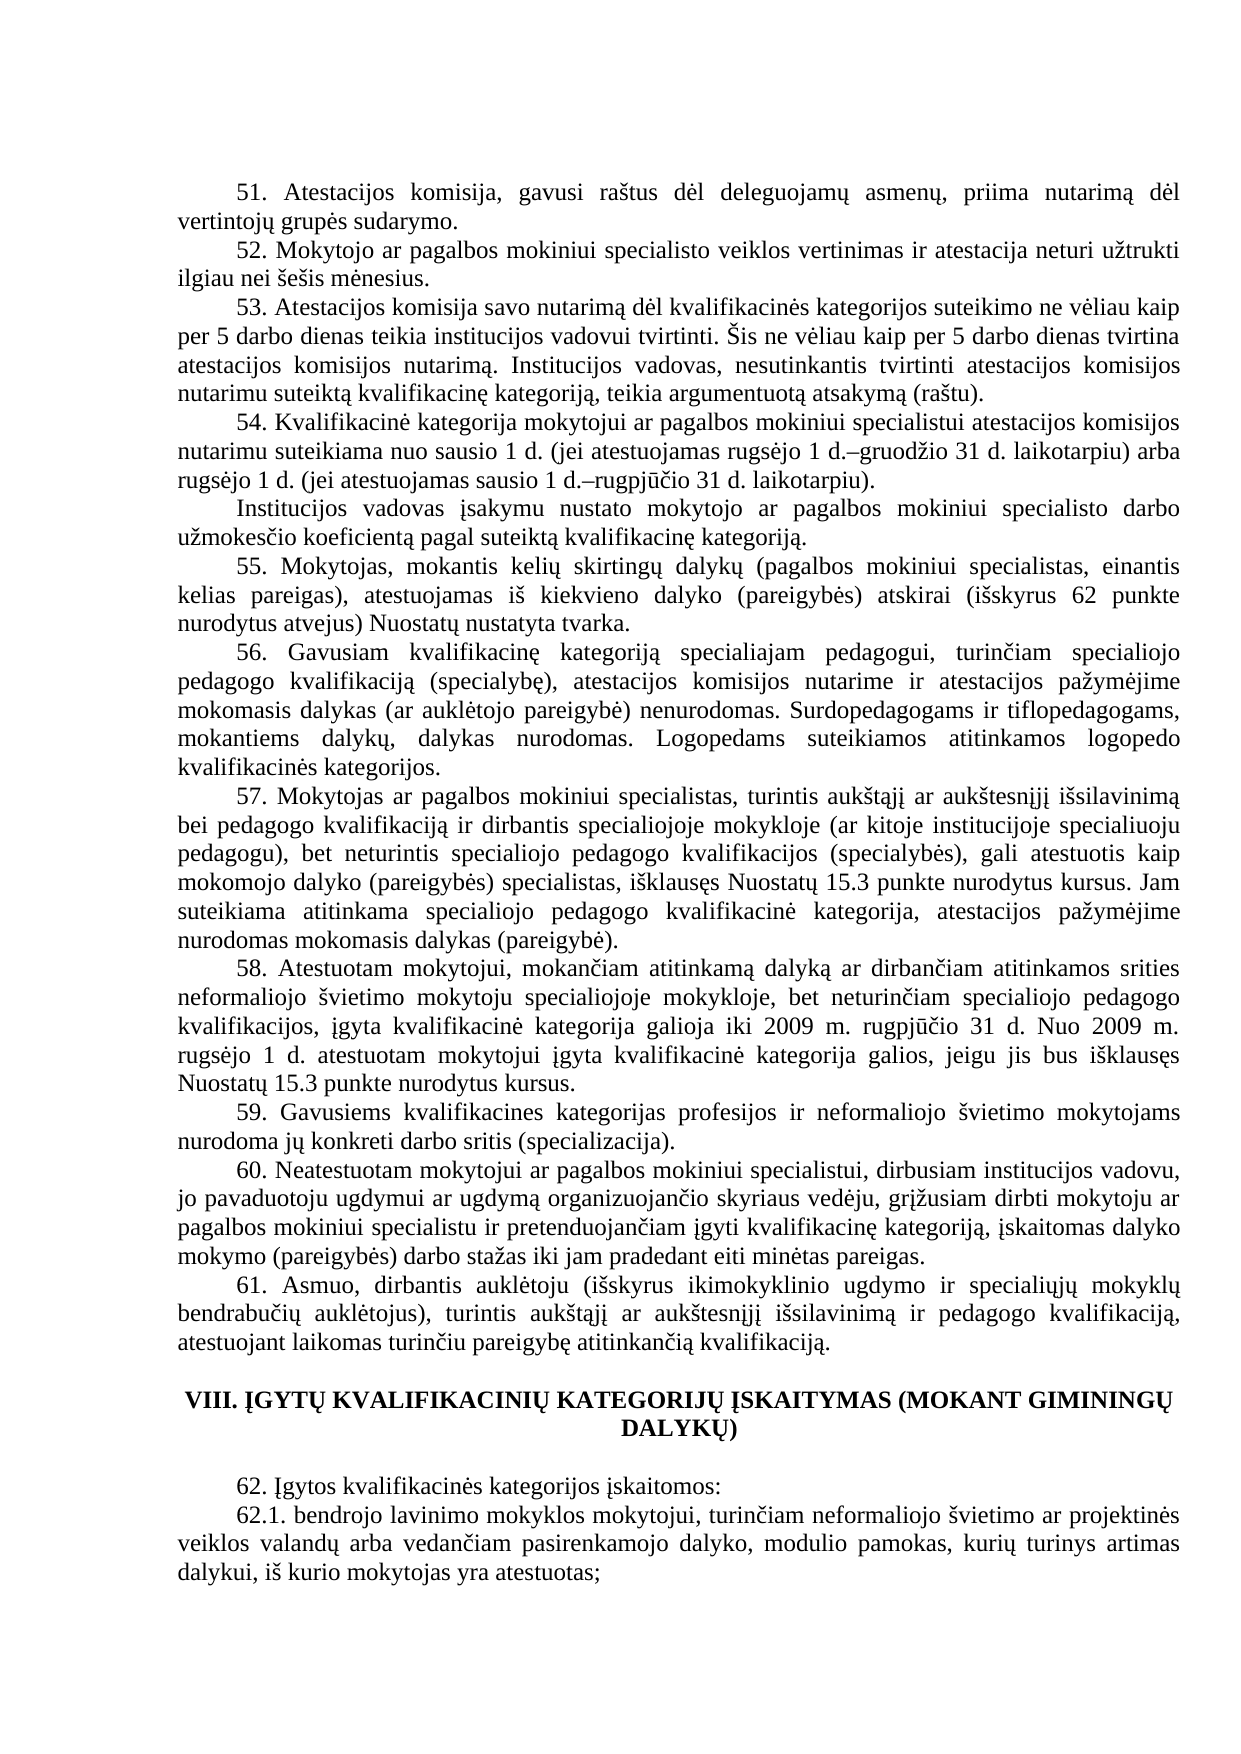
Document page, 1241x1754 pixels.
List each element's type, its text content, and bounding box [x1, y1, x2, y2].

text 55. Mokytojas, mokantis kelių skirtingų dalykų (pagalbos mokiniui specialistas, einantis kelias pareigas), atestuojamas iš kiekvieno dalyko (pareigybės) atskirai (išskyrus 62 punkte nurodytus atvejus) Nuostatų nustatyta tvarka. [177, 551, 1181, 637]
text 62.1. bendrojo lavinimo mokyklos mokytojui, turinčiam neformaliojo švietimo ar projektinės veiklos valandų arba vedančiam pasirenkamojo dalyko, modulio pamokas, kurių turinys artimas dalykui, iš kurio mokytojas yra atestuotas; [177, 1500, 1181, 1586]
text 53. Atestacijos komisija savo nutarimą dėl kvalifikacinės kategorijos suteikimo ne vėliau kaip per 5 darbo dienas teikia institucijos vadovui tvirtinti. Šis ne vėliau kaip per 5 darbo dienas tvirtina atestacijos komisijos nutarimą. Institucijos vadovas, nesutinkantis tvirtinti atestacijos komisijos nutarimu suteiktą kvalifikacinę kategoriją, teikia argumentuotą atsakymą (raštu). [177, 292, 1181, 407]
text 58. Atestuotam mokytojui, mokančiam atitinkamą dalyką ar dirbančiam atitinkamos srities neformaliojo švietimo mokytoju specialiojoje mokykloje, bet neturinčiam specialiojo pedagogo kvalifikacijos, įgyta kvalifikacinė kategorija galioja iki 2009 m. rugpjūčio 31 d. Nuo 2009 m. rugsėjo 1 d. atestuotam mokytojui įgyta kvalifikacinė kategorija galios, jeigu jis bus išklausęs Nuostatų 15.3 punkte nurodytus kursus. [177, 953, 1181, 1097]
text Institucijos vadovas įsakymu nustato mokytojo ar pagalbos mokiniui specialisto darbo užmokesčio koeficientą pagal suteiktą kvalifikacinę kategoriją. [177, 493, 1181, 551]
text 57. Mokytojas ar pagalbos mokiniui specialistas, turintis aukštąjį ar aukštesnįjį išsilavinimą bei pedagogo kvalifikaciją ir dirbantis specialiojoje mokykloje (ar kitoje institucijoje specialiuoju pedagogu), bet neturintis specialiojo pedagogo kvalifikacijos (specialybės), gali atestuotis kaip mokomojo dalyko (pareigybės) specialistas, išklausęs Nuostatų 15.3 punkte nurodytus kursus. Jam suteikiama atitinkama specialiojo pedagogo kvalifikacinė kategorija, atestacijos pažymėjime nurodomas mokomasis dalykas (pareigybė). [177, 781, 1181, 953]
text 61. Asmuo, dirbantis auklėtoju (išskyrus ikimokyklinio ugdymo ir specialiųjų mokyklų bendrabučių auklėtojus), turintis aukštąjį ar aukštesnįjį išsilavinimą ir pedagogo kvalifikaciją, atestuojant laikomas turinčiu pareigybę atitinkančią kvalifikaciją. [177, 1270, 1181, 1356]
text VIII. ĮGYTŲ KVALIFIKACINIŲ KATEGORIJŲ ĮSKAITYMAS (MOKANT GIMININGŲ DALYKŲ) [177, 1385, 1181, 1442]
text 56. Gavusiam kvalifikacinę kategoriją specialiajam pedagogui, turinčiam specialiojo pedagogo kvalifikaciją (specialybę), atestacijos komisijos nutarime ir atestacijos pažymėjime mokomasis dalykas (ar auklėtojo pareigybė) nenurodomas. Surdopedagogams ir tiflopedagogams, mokantiems dalykų, dalykas nurodomas. Logopedams suteikiamos atitinkamos logopedo kvalifikacinės kategorijos. [177, 637, 1181, 781]
text 54. Kvalifikacinė kategorija mokytojui ar pagalbos mokiniui specialistui atestacijos komisijos nutarimu suteikiama nuo sausio 1 d. (jei atestuojamas rugsėjo 1 d.–gruodžio 31 d. laikotarpiu) arba rugsėjo 1 d. (jei atestuojamas sausio 1 d.–rugpjūčio 31 d. laikotarpiu). [177, 407, 1181, 493]
text 60. Neatestuotam mokytojui ar pagalbos mokiniui specialistui, dirbusiam institucijos vadovu, jo pavaduotoju ugdymui ar ugdymą organizuojančio skyriaus vedėju, grįžusiam dirbti mokytoju ar pagalbos mokiniui specialistu ir pretenduojančiam įgyti kvalifikacinę kategoriją, įskaitomas dalyko mokymo (pareigybės) darbo stažas iki jam pradedant eiti minėtas pareigas. [177, 1155, 1181, 1270]
text 62. Įgytos kvalifikacinės kategorijos įskaitomos: [177, 1471, 1181, 1500]
text 59. Gavusiems kvalifikacines kategorijas profesijos ir neformaliojo švietimo mokytojams nurodoma jų konkreti darbo sritis (specializacija). [177, 1097, 1181, 1155]
text 52. Mokytojo ar pagalbos mokiniui specialisto veiklos vertinimas ir atestacija neturi užtrukti ilgiau nei šešis mėnesius. [177, 235, 1181, 292]
text 51. Atestacijos komisija, gavusi raštus dėl deleguojamų asmenų, priima nutarimą dėl vertintojų grupės sudarymo. [177, 177, 1181, 235]
